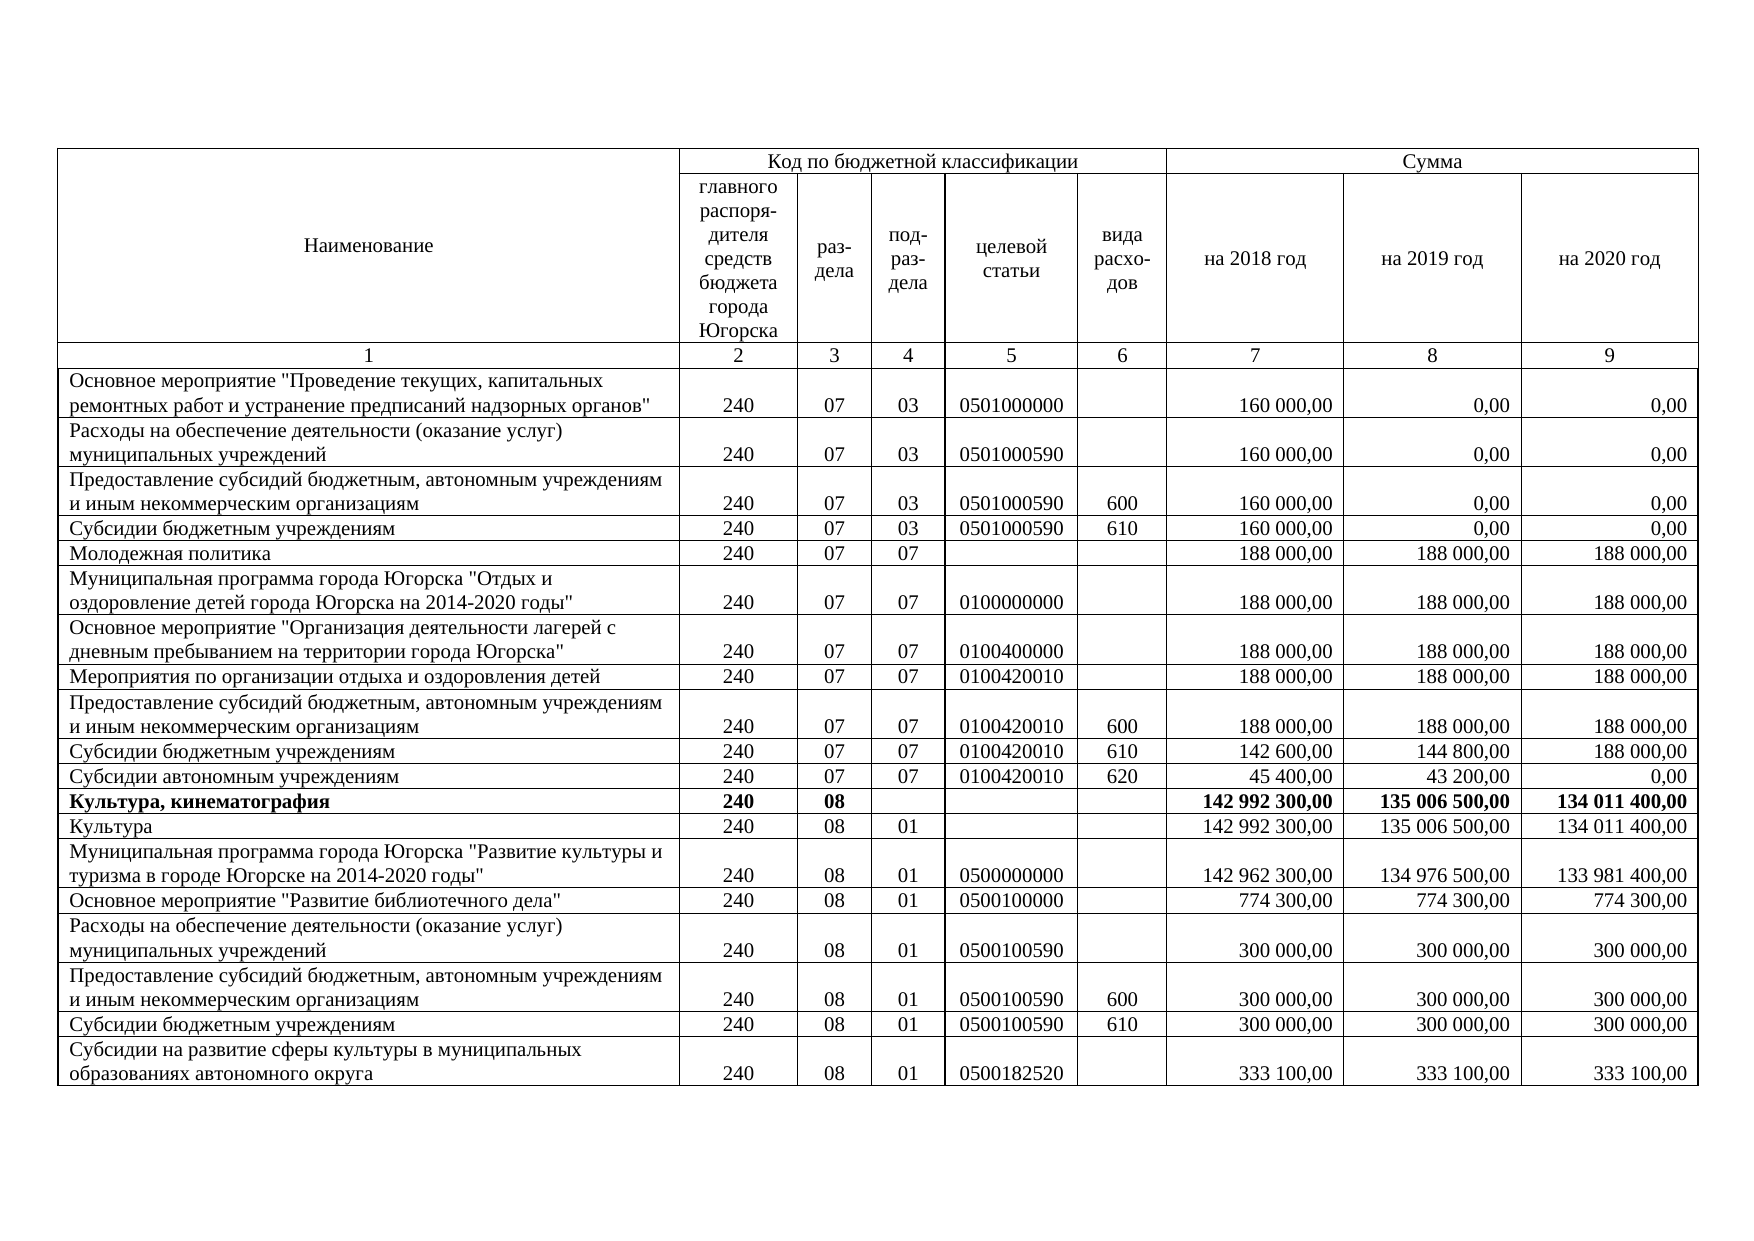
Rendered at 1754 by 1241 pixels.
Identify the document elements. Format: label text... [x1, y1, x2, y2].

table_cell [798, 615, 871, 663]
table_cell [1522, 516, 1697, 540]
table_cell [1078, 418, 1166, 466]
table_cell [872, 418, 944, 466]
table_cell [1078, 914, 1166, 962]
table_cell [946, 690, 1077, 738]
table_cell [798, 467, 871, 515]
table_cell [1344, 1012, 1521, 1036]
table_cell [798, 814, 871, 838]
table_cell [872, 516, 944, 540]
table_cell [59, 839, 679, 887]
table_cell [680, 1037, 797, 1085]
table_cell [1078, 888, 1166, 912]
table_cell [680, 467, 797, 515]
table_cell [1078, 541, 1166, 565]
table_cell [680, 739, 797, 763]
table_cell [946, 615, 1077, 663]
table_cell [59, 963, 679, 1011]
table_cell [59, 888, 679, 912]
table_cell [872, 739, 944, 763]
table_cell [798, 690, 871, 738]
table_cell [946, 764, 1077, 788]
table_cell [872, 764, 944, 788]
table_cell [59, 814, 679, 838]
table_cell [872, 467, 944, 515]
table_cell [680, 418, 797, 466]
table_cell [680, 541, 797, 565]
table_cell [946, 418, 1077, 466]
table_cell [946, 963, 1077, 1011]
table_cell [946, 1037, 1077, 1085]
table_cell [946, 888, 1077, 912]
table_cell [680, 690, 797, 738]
table_cell под-раз-дела [872, 174, 944, 342]
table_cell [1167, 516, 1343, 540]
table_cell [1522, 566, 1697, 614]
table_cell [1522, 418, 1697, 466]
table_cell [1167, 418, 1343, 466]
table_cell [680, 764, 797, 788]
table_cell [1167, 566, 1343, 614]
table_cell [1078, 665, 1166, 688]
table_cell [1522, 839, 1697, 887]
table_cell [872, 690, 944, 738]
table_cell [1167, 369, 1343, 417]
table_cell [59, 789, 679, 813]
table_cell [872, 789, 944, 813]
table_cell на 2019 год [1344, 174, 1521, 342]
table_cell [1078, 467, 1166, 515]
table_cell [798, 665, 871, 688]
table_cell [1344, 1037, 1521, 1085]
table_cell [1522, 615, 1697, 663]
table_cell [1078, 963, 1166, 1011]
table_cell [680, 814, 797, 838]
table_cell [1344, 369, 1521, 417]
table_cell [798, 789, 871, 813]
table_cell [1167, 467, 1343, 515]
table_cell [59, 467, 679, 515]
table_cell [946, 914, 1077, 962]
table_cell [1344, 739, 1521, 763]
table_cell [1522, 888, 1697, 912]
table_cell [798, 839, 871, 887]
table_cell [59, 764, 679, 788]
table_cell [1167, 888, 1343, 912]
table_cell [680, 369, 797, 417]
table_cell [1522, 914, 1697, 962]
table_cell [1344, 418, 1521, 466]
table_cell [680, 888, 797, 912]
table_cell вида расхо-дов [1078, 174, 1166, 342]
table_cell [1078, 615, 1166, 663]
table_cell на 2018 год [1167, 174, 1343, 342]
table_cell 1 [58, 343, 679, 367]
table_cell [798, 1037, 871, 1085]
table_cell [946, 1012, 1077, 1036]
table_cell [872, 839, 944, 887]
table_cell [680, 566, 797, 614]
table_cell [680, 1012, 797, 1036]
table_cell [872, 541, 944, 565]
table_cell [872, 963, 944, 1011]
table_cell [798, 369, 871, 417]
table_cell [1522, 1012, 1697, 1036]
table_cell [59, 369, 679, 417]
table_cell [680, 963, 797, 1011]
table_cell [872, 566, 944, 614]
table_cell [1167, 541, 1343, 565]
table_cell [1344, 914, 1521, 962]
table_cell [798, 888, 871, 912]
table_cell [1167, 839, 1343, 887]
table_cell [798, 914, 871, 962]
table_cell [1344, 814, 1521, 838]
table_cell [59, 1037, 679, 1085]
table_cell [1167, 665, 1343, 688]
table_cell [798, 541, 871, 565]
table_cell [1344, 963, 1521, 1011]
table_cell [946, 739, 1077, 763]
table_cell 4 [872, 343, 944, 367]
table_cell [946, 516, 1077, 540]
table_header Код по бюджетной классификации [680, 149, 1166, 173]
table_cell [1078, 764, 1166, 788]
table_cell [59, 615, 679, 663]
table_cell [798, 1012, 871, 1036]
table_cell 6 [1078, 343, 1166, 367]
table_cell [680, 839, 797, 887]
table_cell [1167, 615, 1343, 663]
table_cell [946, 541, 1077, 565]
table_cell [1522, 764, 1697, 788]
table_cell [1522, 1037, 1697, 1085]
table_cell главного распоря-дителя средств бюджета города Югорска [680, 174, 797, 342]
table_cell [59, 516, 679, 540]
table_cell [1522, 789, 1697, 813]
table_cell 9 [1522, 343, 1698, 367]
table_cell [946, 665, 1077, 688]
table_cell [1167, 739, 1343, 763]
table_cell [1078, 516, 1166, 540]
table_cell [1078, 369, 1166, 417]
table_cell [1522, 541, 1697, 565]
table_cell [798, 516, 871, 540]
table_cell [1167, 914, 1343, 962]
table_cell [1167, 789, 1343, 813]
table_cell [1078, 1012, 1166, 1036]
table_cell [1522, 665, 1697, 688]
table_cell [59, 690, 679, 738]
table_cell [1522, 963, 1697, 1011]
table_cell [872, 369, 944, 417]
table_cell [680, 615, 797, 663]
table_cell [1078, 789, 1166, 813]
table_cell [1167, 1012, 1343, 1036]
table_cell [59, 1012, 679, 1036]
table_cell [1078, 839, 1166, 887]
table_cell целевой статьи [946, 174, 1077, 342]
table_header Сумма [1167, 149, 1698, 173]
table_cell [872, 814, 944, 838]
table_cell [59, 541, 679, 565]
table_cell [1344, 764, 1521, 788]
table_cell на 2020 год [1522, 174, 1698, 342]
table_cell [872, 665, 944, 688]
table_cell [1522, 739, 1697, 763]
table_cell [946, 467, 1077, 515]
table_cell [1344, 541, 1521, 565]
table_header Наименование [58, 149, 679, 342]
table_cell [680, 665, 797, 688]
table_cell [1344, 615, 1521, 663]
table_cell 2 [680, 343, 797, 367]
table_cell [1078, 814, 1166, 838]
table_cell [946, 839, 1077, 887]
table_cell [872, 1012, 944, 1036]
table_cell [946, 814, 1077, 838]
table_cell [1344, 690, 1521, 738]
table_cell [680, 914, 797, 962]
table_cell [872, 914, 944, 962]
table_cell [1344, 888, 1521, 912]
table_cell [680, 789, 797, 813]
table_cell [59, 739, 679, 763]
table_cell 8 [1344, 343, 1521, 367]
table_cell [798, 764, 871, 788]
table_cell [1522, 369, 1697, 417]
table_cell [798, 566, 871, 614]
table_cell 5 [946, 343, 1077, 367]
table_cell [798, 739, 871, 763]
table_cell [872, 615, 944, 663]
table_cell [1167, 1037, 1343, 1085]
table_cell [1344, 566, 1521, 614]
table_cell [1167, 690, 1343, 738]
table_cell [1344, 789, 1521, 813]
table_cell 7 [1167, 343, 1343, 367]
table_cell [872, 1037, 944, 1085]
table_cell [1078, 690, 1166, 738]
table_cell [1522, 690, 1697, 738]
table_cell раз-дела [798, 174, 871, 342]
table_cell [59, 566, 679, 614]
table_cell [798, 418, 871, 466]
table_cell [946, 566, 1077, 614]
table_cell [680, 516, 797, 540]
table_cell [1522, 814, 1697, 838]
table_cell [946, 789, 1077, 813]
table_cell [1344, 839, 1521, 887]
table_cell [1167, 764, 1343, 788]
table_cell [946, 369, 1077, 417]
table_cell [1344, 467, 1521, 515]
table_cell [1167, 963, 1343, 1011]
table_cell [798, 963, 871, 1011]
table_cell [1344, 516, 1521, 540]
table_cell 3 [798, 343, 871, 367]
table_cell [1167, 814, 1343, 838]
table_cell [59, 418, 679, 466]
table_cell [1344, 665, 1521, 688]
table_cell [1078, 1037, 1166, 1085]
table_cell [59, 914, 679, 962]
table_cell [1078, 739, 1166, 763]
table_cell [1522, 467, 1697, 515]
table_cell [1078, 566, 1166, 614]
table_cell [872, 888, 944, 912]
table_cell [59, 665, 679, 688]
